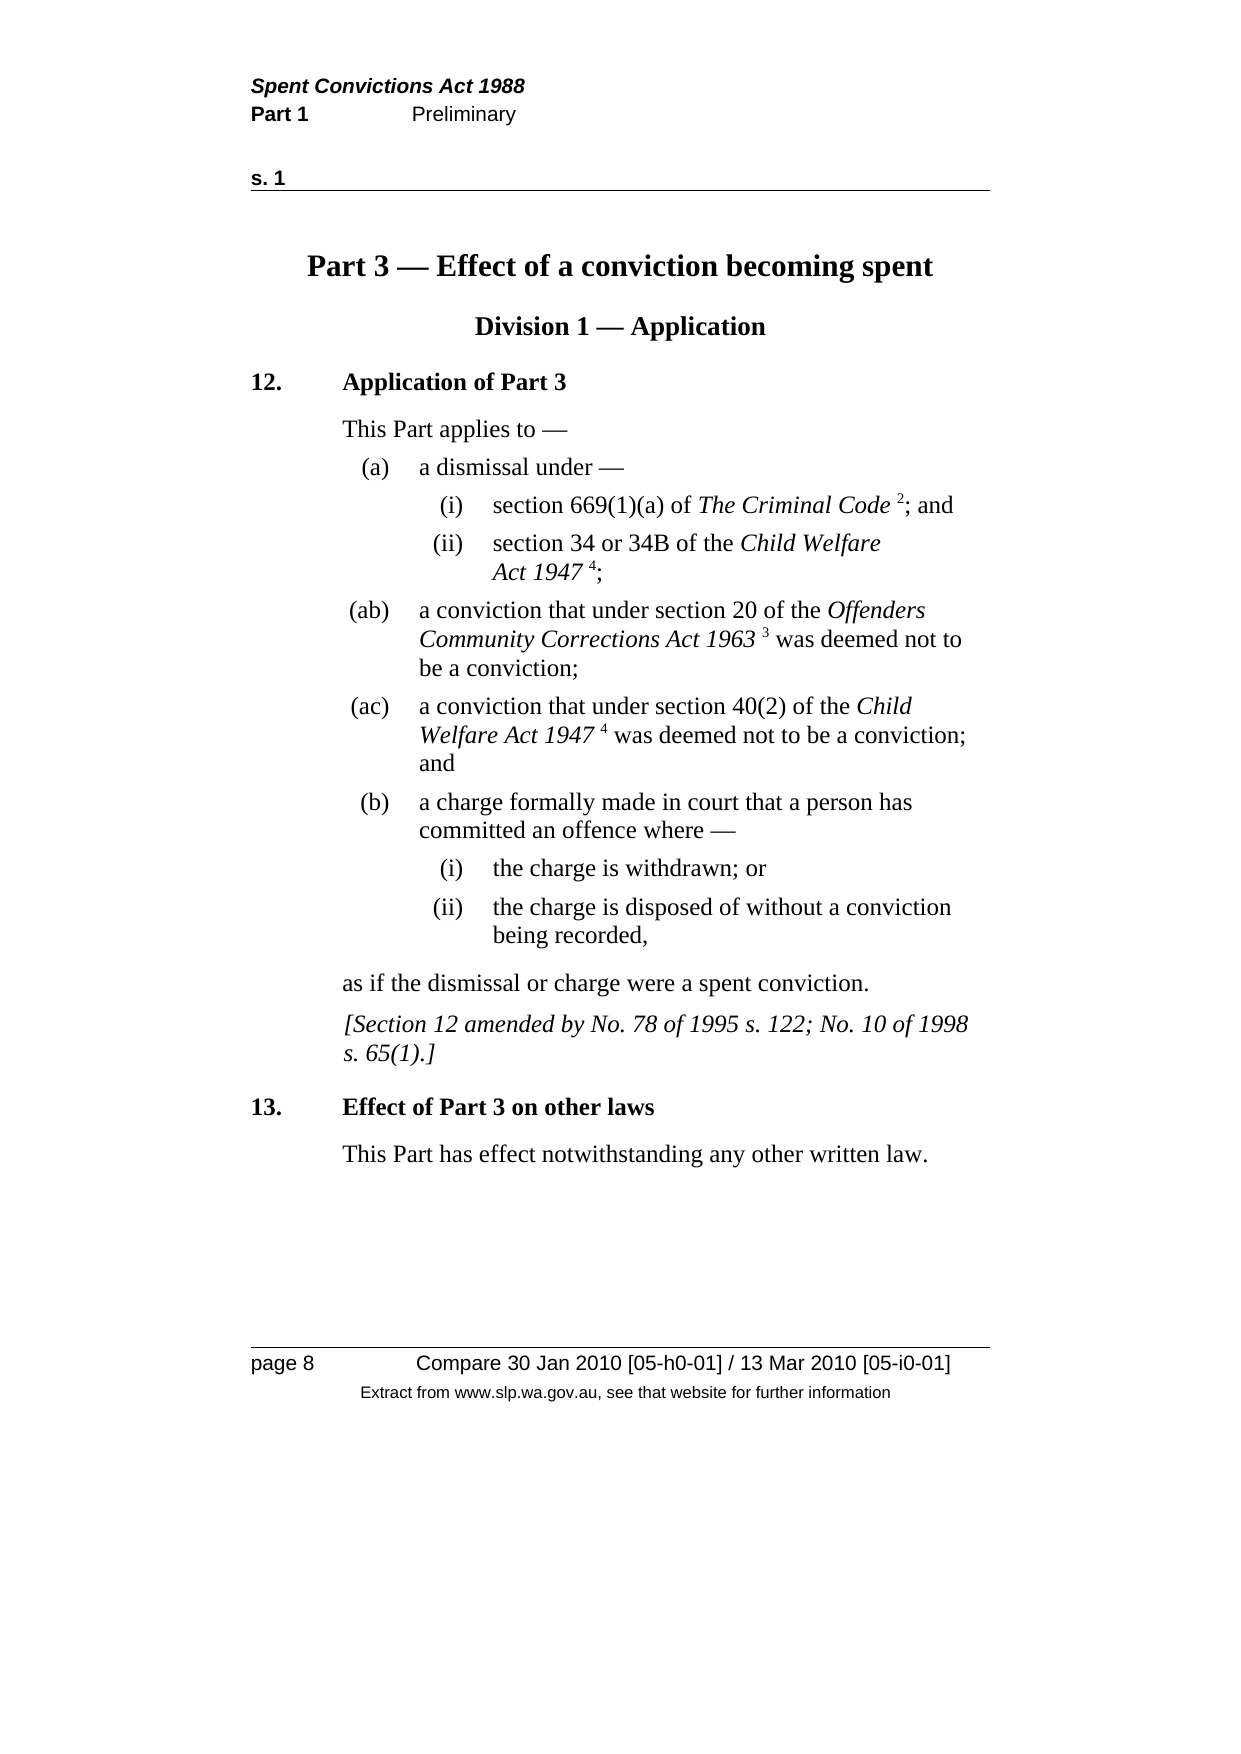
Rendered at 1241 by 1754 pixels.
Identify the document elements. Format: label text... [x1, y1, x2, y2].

text (b) a charge formally made in court that a person has committed an offence where — [251, 787, 990, 844]
subtitle Division 1 — Application [251, 311, 990, 342]
text (ab) a conviction that under section 20 of the Offenders Community Corrections Act 1963 3 was deemed not to be a conviction; [251, 595, 990, 682]
text (i) section 669(1)(a) of The Criminal Code 2; and [251, 490, 990, 519]
text This Part applies to — [251, 414, 990, 443]
subtitle 13. Effect of Part 3 on other laws [251, 1092, 990, 1120]
text as if the dismissal or charge were a spent conviction. [251, 968, 990, 997]
text (i) the charge is withdrawn; or [251, 853, 990, 882]
text (ac) a conviction that under section 40(2) of the Child Welfare Act 1947 4 was deemed not to be a conviction; and [251, 691, 990, 777]
subtitle Part 3 — Effect of a conviction becoming spent [251, 247, 990, 283]
text [Section 12 amended by No. 78 of 1995 s. 122; No. 10 of 1998 s. 65(1).] [251, 1009, 990, 1067]
text (a) a dismissal under — [251, 452, 990, 481]
text This Part has effect notwithstanding any other written law. [251, 1139, 990, 1168]
text (ii) section 34 or 34B of the Child Welfare Act 1947 4; [251, 528, 990, 586]
text (ii) the charge is disposed of without a conviction being recorded, [251, 892, 990, 949]
subtitle 12. Application of Part 3 [251, 367, 990, 395]
